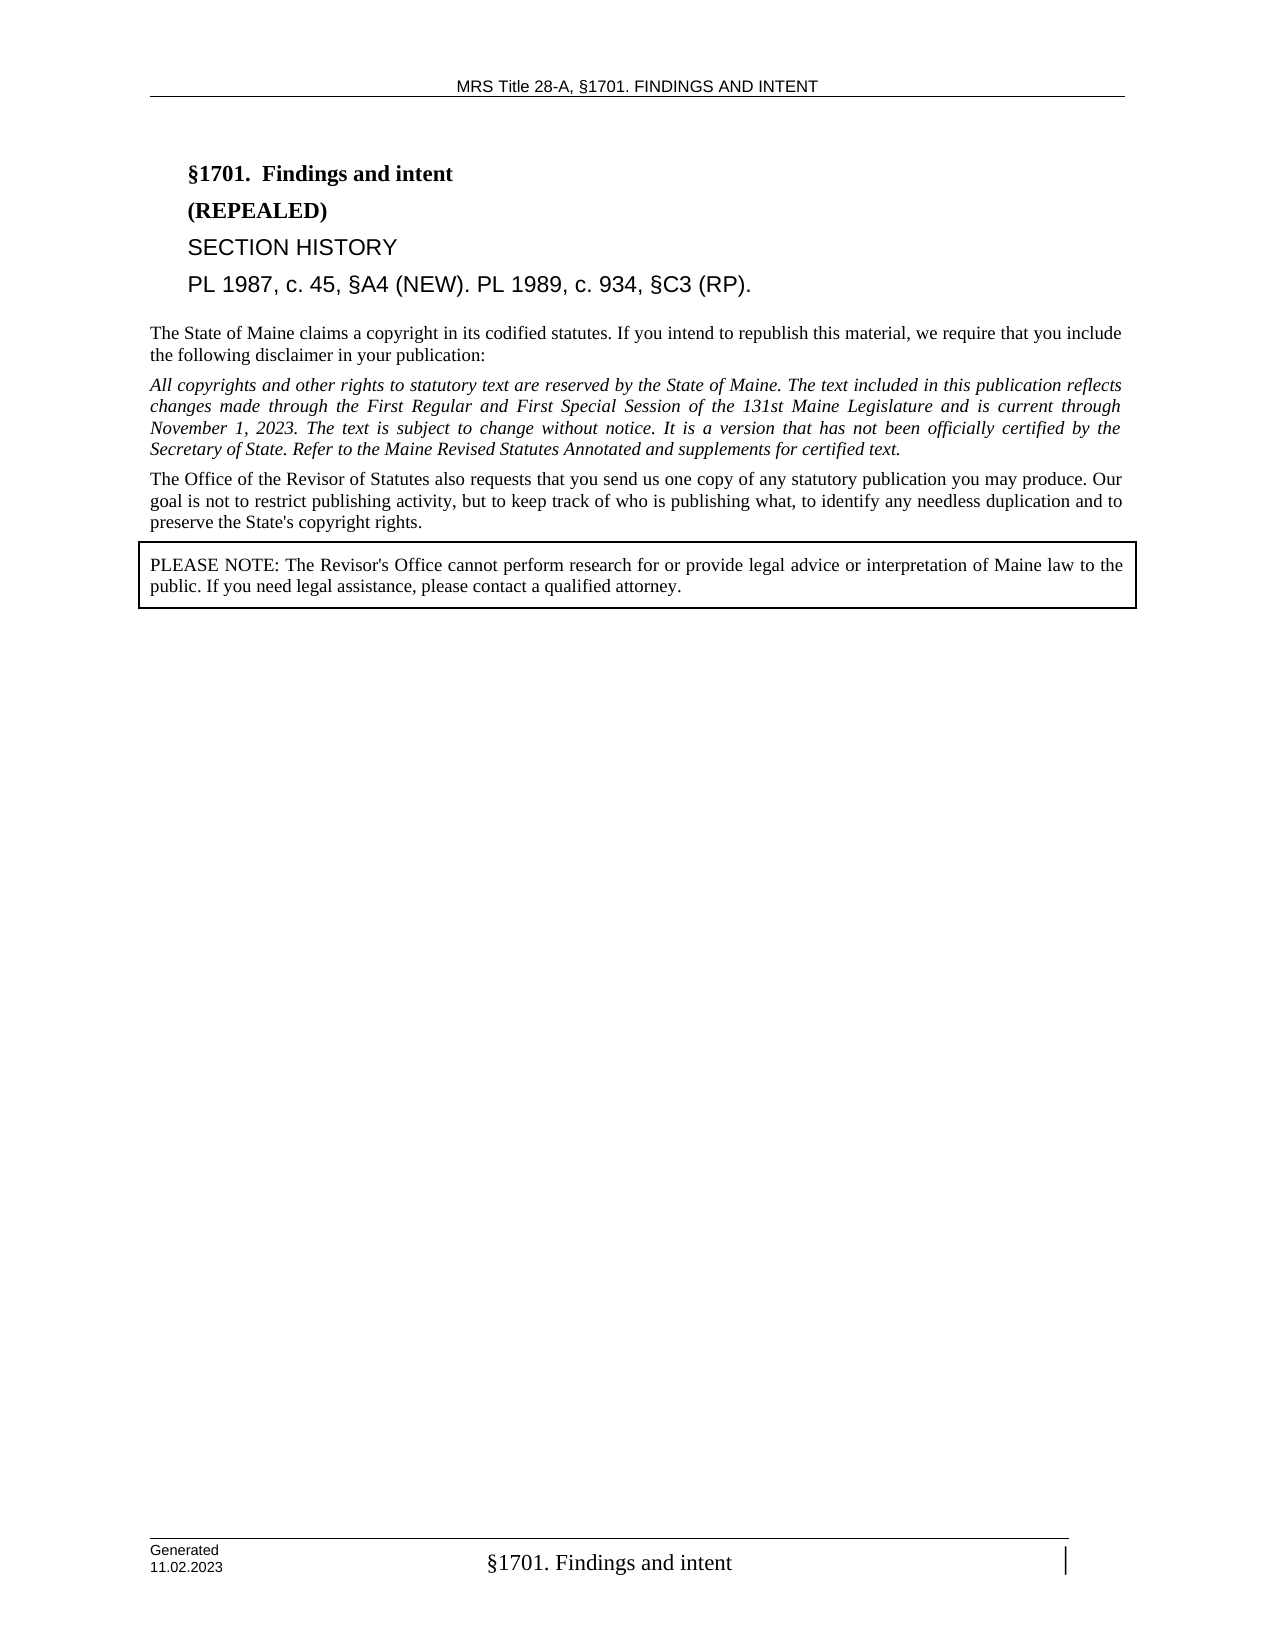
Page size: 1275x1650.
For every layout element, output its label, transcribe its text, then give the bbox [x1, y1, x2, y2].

text PLEASE NOTE: The Revisor's Office cannot perform research for or provide legal advice or interpretation of Maine law to the public. If you need legal assistance, please contact a qualified attorney. [140, 543, 1135, 607]
text The State of Maine claims a copyright in its codified statutes. If you intend to republish this material, we require that you include the following disclaimer in your publication: [150, 322, 1125, 365]
text All copyrights and other rights to statutory text are reserved by the State of Maine. The text included in this publication reflects changes made through the First Regular and First Special Session of the 131st Maine Legislature and is current through November 1, 2023 . The text is subject to change without notice. It is a version that has not been officially certified by the Secretary of State. Refer to the Maine Revised Statutes Annotated and supplements for certified text. [150, 373, 1125, 460]
text PL 1987, c. 45, §A4 (NEW). PL 1989, c. 934, §C3 (RP). [187, 271, 1125, 297]
text (REPEALED) [187, 197, 1125, 223]
text SECTION HISTORY [187, 234, 1125, 260]
text The Office of the Revisor of Statutes also requests that you send us one copy of any statutory publication you may produce. Our goal is not to restrict publishing activity, but to keep track of who is publishing what, to identify any needless duplication and to preserve the State's copyright rights. [150, 468, 1125, 533]
text §1701. Findings and intent [187, 160, 1125, 187]
